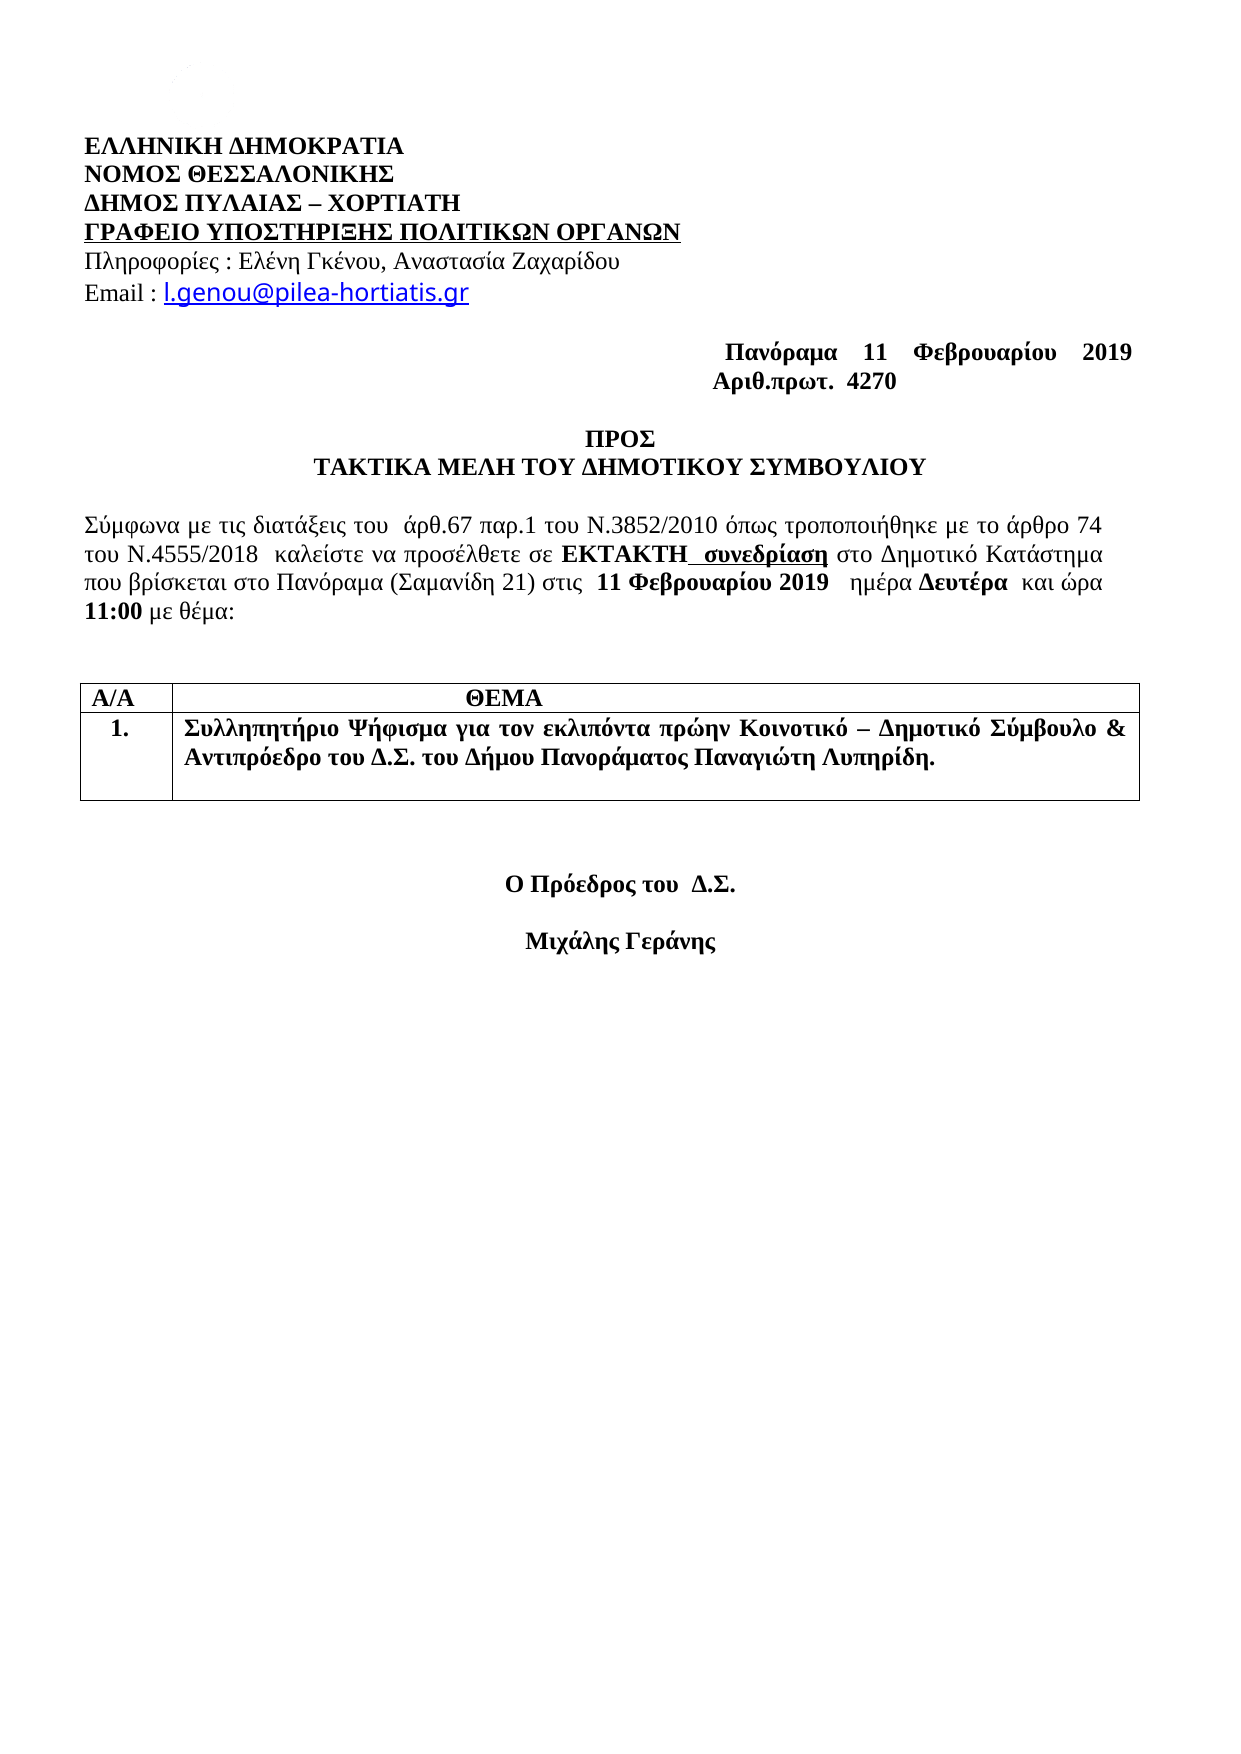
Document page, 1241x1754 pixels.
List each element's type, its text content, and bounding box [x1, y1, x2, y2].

table_cell [81, 713, 172, 799]
text ΠΡΟΣ [187, 424, 1053, 452]
table_header ΘΕΜΑ [173, 684, 1139, 712]
text Email : l.genou@pilea-hortiatis.gr [84, 274, 1053, 309]
text Πληροφορίες : Ελένη Γκένου, Αναστασία Ζαχαρίδου [84, 246, 1053, 274]
text ΔΗΜΟΣ ΠΥΛΑΙΑΣ – ΧΟΡΤΙΑΤΗ [84, 188, 1053, 217]
text ΕΛΛΗΝΙΚΗ ΔΗΜΟΚΡΑΤΙΑ [84, 131, 1053, 159]
text Πανόραμα 11 Φεβρουαρίου 2019 Αριθ.πρωτ. 4270 [712, 337, 1132, 395]
text Σύμφωνα με τις διατάξεις του άρθ.67 παρ.1 του Ν.3852/2010 όπως τροποποιήθηκε με το άρθρο 74 του Ν.4555/2018 καλείστε να προσέλθετε σε ΕΚΤΑΚΤΗ συνεδρίαση στο Δημοτικό Κατάστημα που βρίσκεται στo Πανόραμα (Σαμανίδη 21) στις 11 Φεβρουαρίου 2019 ημέρα Δευτέρα και ώρα 11:00 με θέμα: [84, 510, 1103, 625]
text ΝΟΜΟΣ ΘΕΣΣΑΛΟΝΙΚΗΣ [84, 159, 1053, 188]
table_header Α/Α [81, 684, 172, 712]
text ΤΑΚΤΙΚΑ ΜΕΛΗ ΤΟΥ ΔΗΜΟΤΙΚΟΥ ΣΥΜΒΟΥΛΙΟΥ [187, 452, 1053, 481]
table_cell Συλληπητήριο Ψήφισμα για τον εκλιπόντα πρώην Κοινοτικό – Δημοτικό Σύμβουλο & Αντιπρόεδρο του Δ.Σ. του Δήμου Πανοράματος Παναγιώτη Λυπηρίδη. [173, 713, 1139, 799]
text Ο Πρόεδρος του Δ.Σ. [187, 869, 1053, 897]
text ΓΡΑΦΕΙΟ ΥΠΟΣΤΗΡΙΞΗΣ ΠΟΛΙΤΙΚΩΝ ΟΡΓΑΝΩΝ [84, 217, 1053, 246]
text Μιχάλης Γεράνης [187, 926, 1053, 955]
